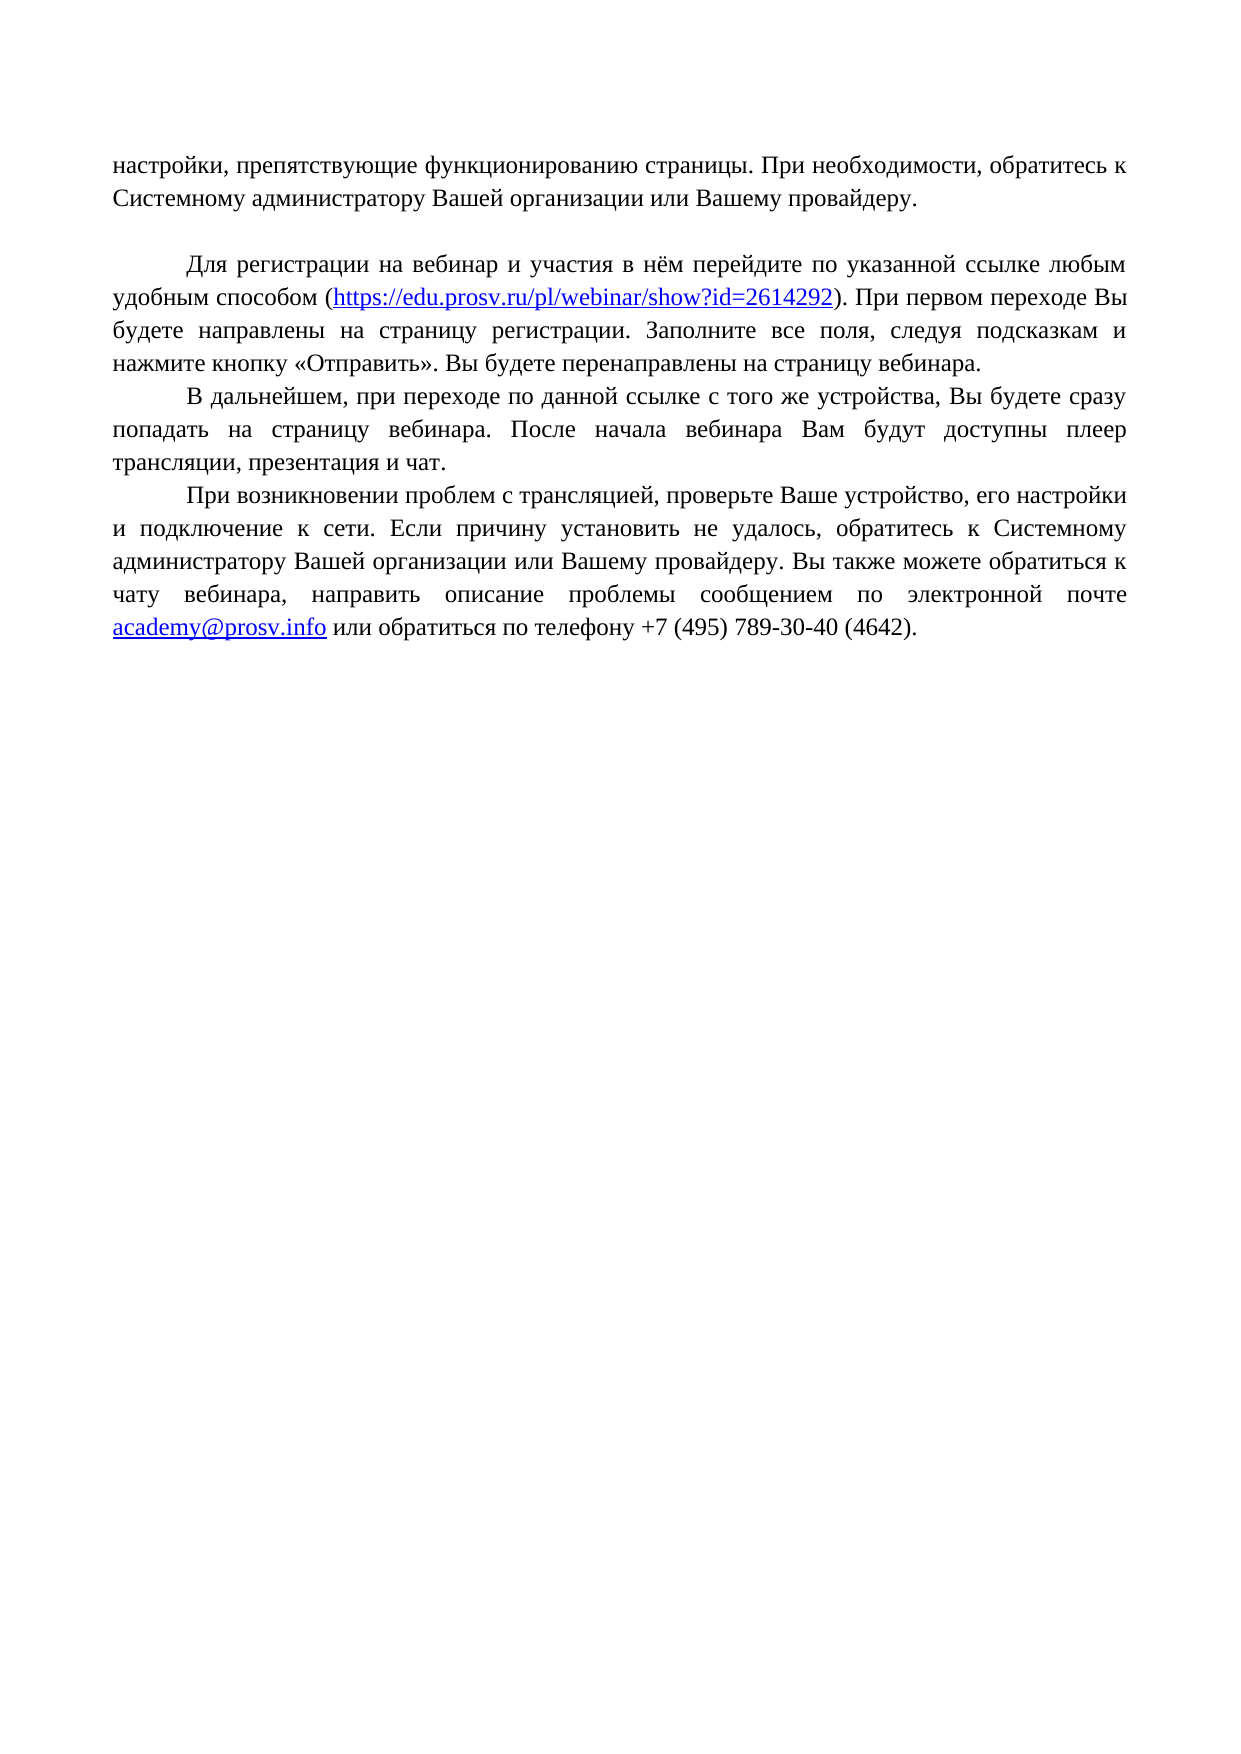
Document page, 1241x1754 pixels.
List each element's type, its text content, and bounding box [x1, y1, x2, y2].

list При возникновении проблем с трансляцией, проверьте Ваше устройство, его настройки и подключение к сети. Если причину установить не удалось, обратитесь к Системному администратору Вашей организации или Вашему провайдеру. Вы также можете обратиться к чату вебинара, направить описание проблемы сообщением по электронной почте academy@prosv.info или обратиться по телефону +7 (495) 789-30-40 (4642). [112, 480, 1128, 641]
list Для регистрации на вебинар и участия в нём перейдите по указанной ссылке любым удобным способом (https://edu.prosv.ru/pl/webinar/show?id=2614292). При первом переходе Вы будете направлены на страницу регистрации. Заполните все поля, следуя подсказкам и нажмите кнопку «Отправить». Вы будете перенаправлены на страницу вебинара. [112, 249, 1128, 377]
list В дальнейшем, при переходе по данной ссылке с того же устройства, Вы будете сразу попадать на страницу вебинара. После начала вебинара Вам будут доступны плеер трансляции, презентация и чат. [112, 381, 1128, 476]
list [112, 150, 1128, 212]
